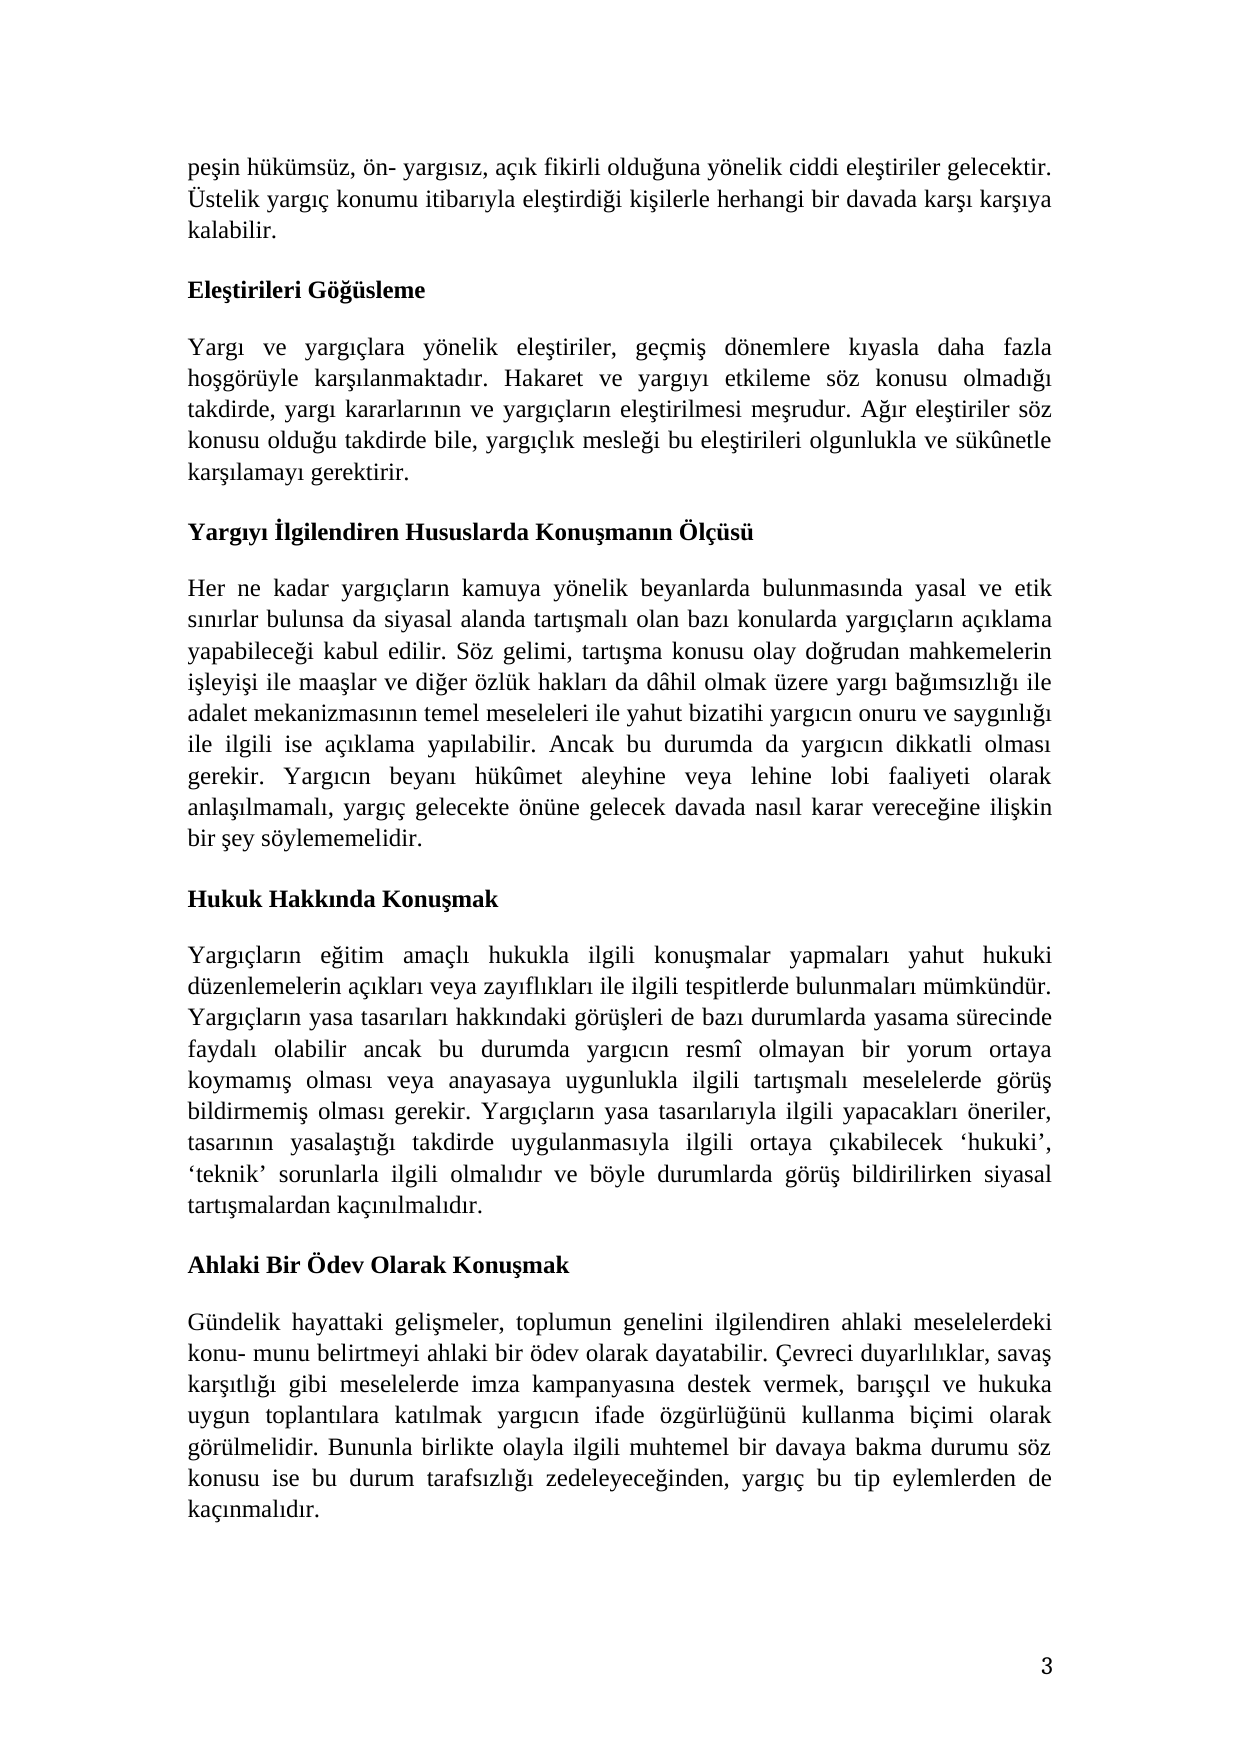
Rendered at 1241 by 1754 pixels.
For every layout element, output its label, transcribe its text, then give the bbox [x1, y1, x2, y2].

text Yargıçların eğitim amaçlı hukukla ilgili konuşmalar yapmaları yahut hukuki düzenlemelerin açıkları veya zayıflıkları ile ilgili tespitlerde bulunmaları mümkündür. Yargıçların yasa tasarıları hakkındaki görüşleri de bazı durumlarda yasama sürecinde faydalı olabilir ancak bu durumda yargıcın resmî olmayan bir yorum ortaya koymamış olması veya anayasaya uygunlukla ilgili tartışmalı meselelerde görüş bildirmemiş olması gerekir. Yargıçların yasa tasarılarıyla ilgili yapacakları öneriler, tasarının yasalaştığı takdirde uygulanmasıyla ilgili ortaya çıkabilecek ‘hukuki’, ‘teknik’ sorunlarla ilgili olmalıdır ve böyle durumlarda görüş bildirilirken siyasal tartışmalardan kaçınılmalıdır. [187, 937, 1053, 1219]
text Hukuk Hakkında Konuşmak [187, 877, 1053, 912]
text Yargı ve yargıçlara yönelik eleştiriler, geçmiş dönemlere kıyasla daha fazla hoşgörüyle karşılanmaktadır. Hakaret ve yargıyı etkileme söz konusu olmadığı takdirde, yargı kararlarının ve yargıçların eleştirilmesi meşrudur. Ağır eleştiriler söz konusu olduğu takdirde bile, yargıçlık mesleği bu eleştirileri olgunlukla ve sükûnetle karşılamayı gerektirir. [187, 329, 1053, 485]
text Her ne kadar yargıçların kamuya yönelik beyanlarda bulunmasında yasal ve etik sınırlar bulunsa da siyasal alanda tartışmalı olan bazı konularda yargıçların açıklama yapabileceği kabul edilir. Söz gelimi, tartışma konusu olay doğrudan mahkemelerin işleyişi ile maaşlar ve diğer özlük hakları da dâhil olmak üzere yargı bağımsızlığı ile adalet mekanizmasının temel meseleleri ile yahut bizatihi yargıcın onuru ve saygınlığı ile ilgili ise açıklama yapılabilir. Ancak bu durumda da yargıcın dikkatli olması gerekir. Yargıcın beyanı hükûmet aleyhine veya lehine lobi faaliyeti olarak anlaşılmamalı, yargıç gelecekte önüne gelecek davada nasıl karar vereceğine ilişkin bir şey söylememelidir. [187, 571, 1053, 852]
text Eleştirileri Göğüsleme [187, 269, 1053, 304]
text Ahlaki Bir Ödev Olarak Konuşmak [187, 1244, 1053, 1279]
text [187, 150, 1053, 244]
text Gündelik hayattaki gelişmeler, toplumun genelini ilgilendiren ahlaki meselelerdeki konu- munu belirtmeyi ahlaki bir ödev olarak dayatabilir. Çevreci duyarlılıklar, savaş karşıtlığı gibi meselelerde imza kampanyasına destek vermek, barışçıl ve hukuka uygun toplantılara katılmak yargıcın ifade özgürlüğünü kullanma biçimi olarak görülmelidir. Bununla birlikte olayla ilgili muhtemel bir davaya bakma durumu söz konusu ise bu durum tarafsızlığı zedeleyeceğinden, yargıç bu tip eylemlerden de kaçınmalıdır. [187, 1304, 1053, 1523]
text Yargıyı İlgilendiren Hususlarda Konuşmanın Ölçüsü [187, 510, 1053, 546]
